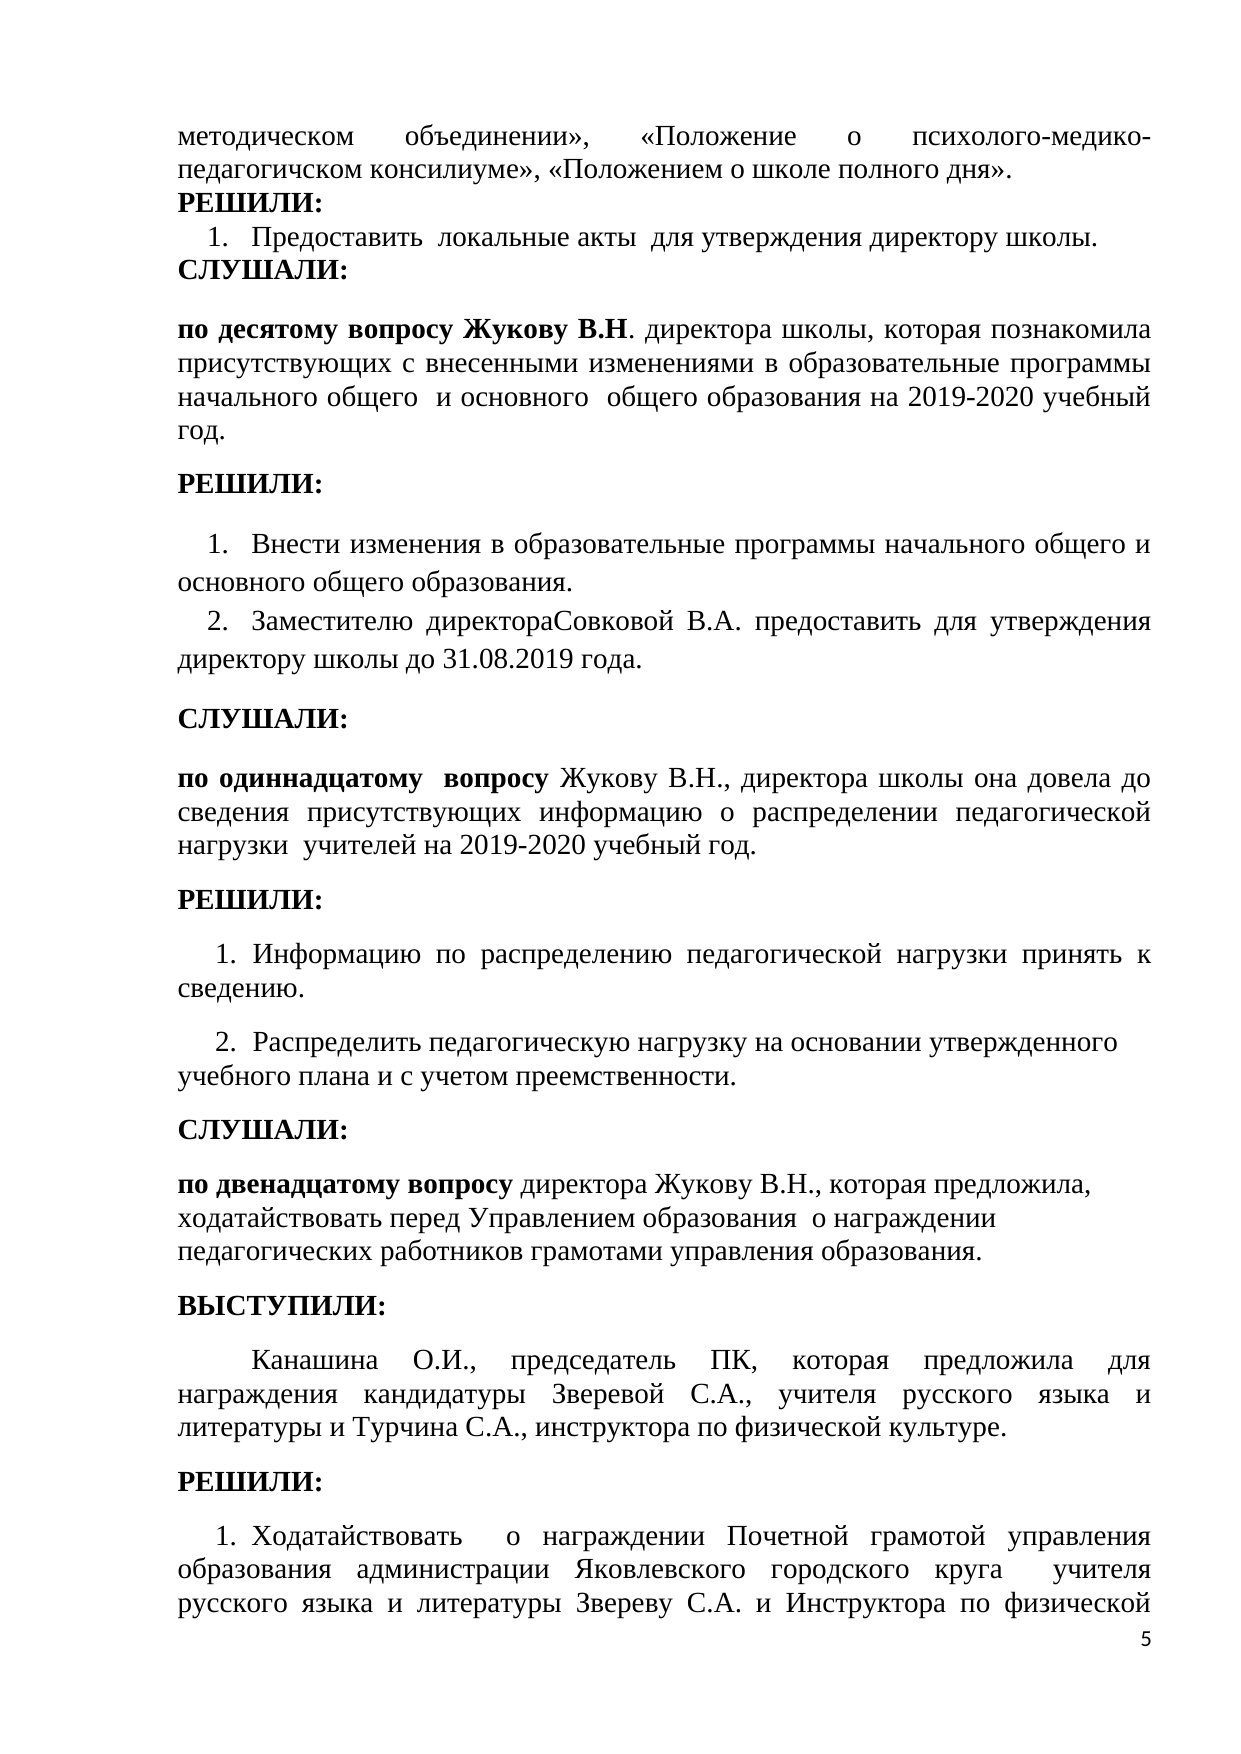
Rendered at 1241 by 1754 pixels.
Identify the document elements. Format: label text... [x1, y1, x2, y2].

text по одиннадцатому вопросу Жукову В.Н., директора школы она довела до сведения присутствующих информацию о распределении педагогической нагрузки учителей на 2019-2020 учебный год. [177, 760, 1152, 861]
text РЕШИЛИ: [177, 467, 1152, 500]
text РЕШИЛИ: [177, 1464, 1152, 1497]
text Канашина О.И., председатель ПК, которая предложила для награждения кандидатуры Зверевой С.А., учителя русского языка и литературы и Турчина С.А., инструктора по физической культуре. [177, 1342, 1152, 1443]
text СЛУШАЛИ: [177, 252, 1152, 286]
list Информацию по распределению педагогической нагрузки принять к сведению. [177, 936, 1152, 1003]
list Распределить педагогическую нагрузку на основании утвержденного учебного плана и с учетом преемственности. [177, 1024, 1152, 1091]
text по двенадцатому вопросу директора Жукову В.Н., которая предложила, ходатайствовать перед Управлением образования о награждении педагогических работников грамотами управления образования. [177, 1166, 1152, 1267]
text СЛУШАЛИ: [177, 1112, 1152, 1146]
text РЕШИЛИ: [177, 882, 1152, 915]
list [177, 1518, 1152, 1619]
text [177, 118, 1152, 185]
text по десятому вопросу Жукову В.Н. директора школы, которая познакомила присутствующих с внесенными изменениями в образовательные программы начального общего и основного общего образования на 2019-2020 учебный год. [177, 312, 1152, 446]
text РЕШИЛИ: [177, 185, 1152, 219]
list Заместителю директораСовковой В.А. предоставить для утверждения директору школы до 31.08.2019 года. [177, 603, 1152, 675]
text СЛУШАЛИ: [177, 701, 1152, 734]
list Внести изменения в образовательные программы начального общего и основного общего образования. [177, 526, 1152, 598]
text ВЫСТУПИЛИ: [177, 1288, 1152, 1321]
list Предоставить локальные акты для утверждения директору школы. [177, 219, 1152, 252]
